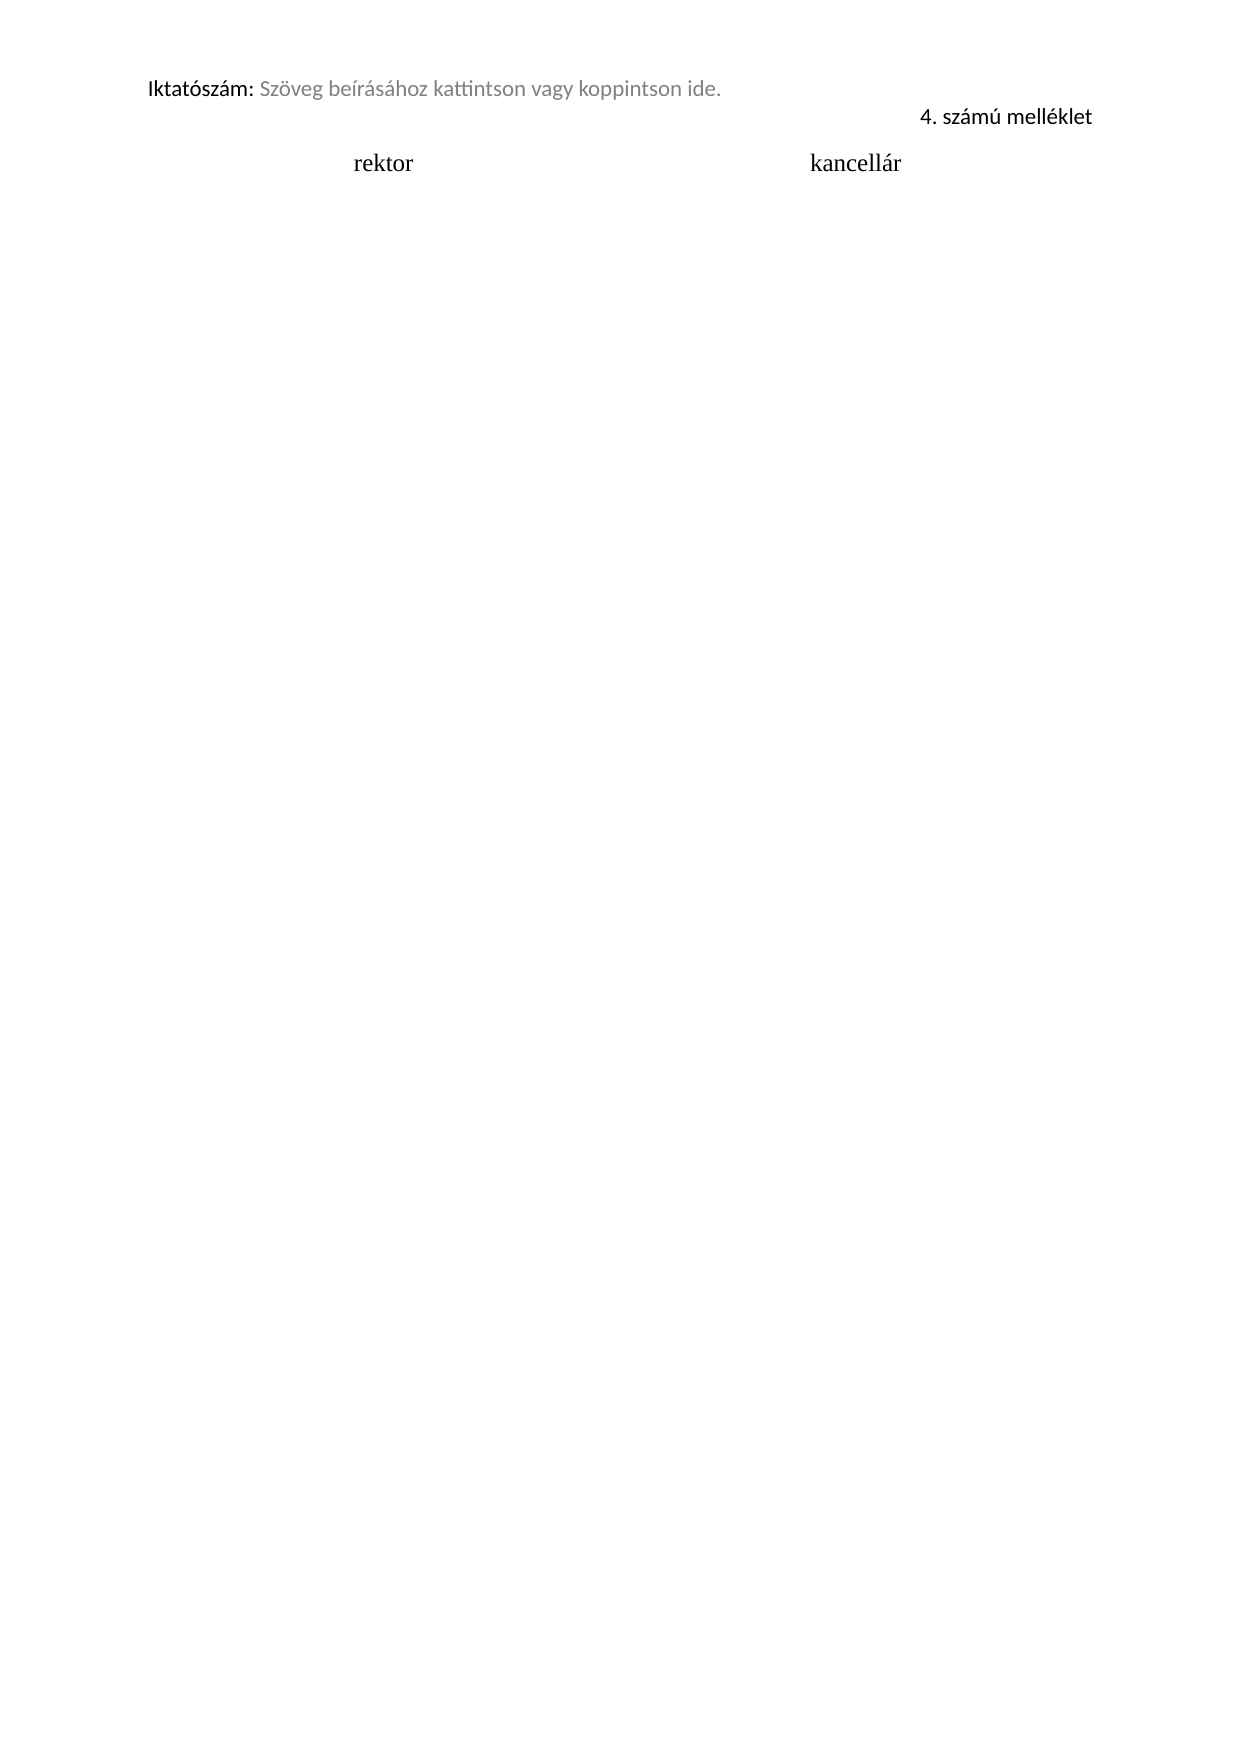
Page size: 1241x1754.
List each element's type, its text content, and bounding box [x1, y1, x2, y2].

table_cell kancellár [620, 148, 1092, 176]
table_cell rektor [148, 148, 619, 176]
